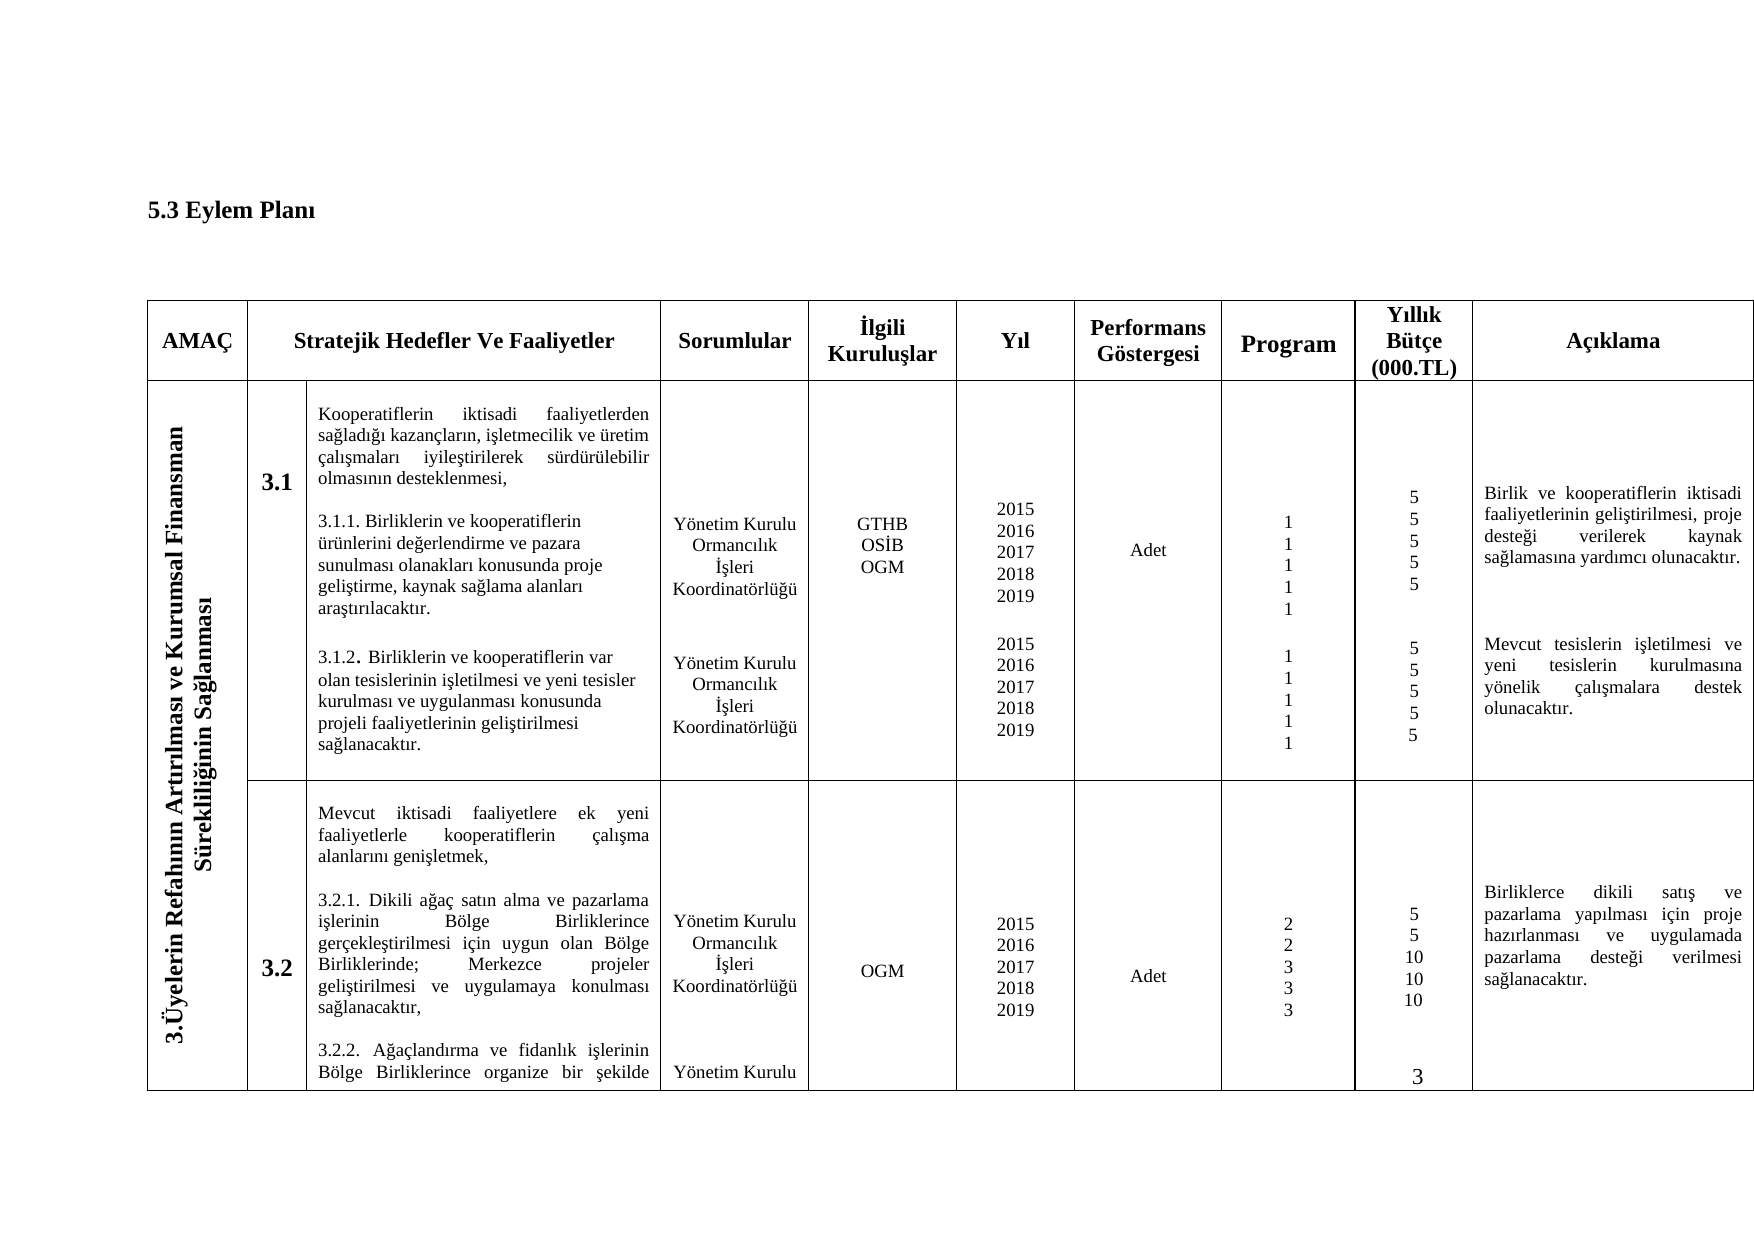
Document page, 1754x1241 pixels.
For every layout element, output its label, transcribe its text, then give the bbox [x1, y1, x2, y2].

table_header Sorumlular [661, 301, 808, 380]
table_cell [1473, 781, 1753, 1090]
table_cell GTHB OSİB OGM [809, 381, 956, 779]
table_header İlgili Kuruluşlar [809, 301, 956, 380]
table_cell 3.Üyelerin Refahının Artırılması ve Kurumsal Finansman Sürekliliğinin Sağlanması [148, 381, 247, 1090]
table_cell Birlik ve kooperatiflerin iktisadi faaliyetlerinin geliştirilmesi, proje desteği verilerek kaynak sağlamasına yardımcı olunacaktır. Mevcut tesislerin işletilmesi ve yeni tesislerin kurulmasına yönelik çalışmalara destek olunacaktır. [1473, 381, 1753, 779]
table_header Program [1222, 301, 1354, 380]
text 5.3 Eylem Planı [148, 195, 1606, 224]
table_cell 2015 2016 2017 2018 2019 2015 2016 2017 2018 2019 [957, 381, 1074, 779]
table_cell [661, 781, 808, 1090]
table_header Performans Göstergesi [1075, 301, 1221, 380]
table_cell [1222, 781, 1354, 1090]
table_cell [957, 781, 1074, 1090]
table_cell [1356, 781, 1472, 1090]
table_cell 3.2 [248, 781, 306, 1090]
table_cell Yönetim Kurulu Ormancılık İşleri Koordinatörlüğü Yönetim Kurulu Ormancılık İşleri Koordinatörlüğü [661, 381, 808, 779]
table_cell OGM OGM OGM OGM [809, 781, 956, 1090]
table_cell Kooperatiflerin iktisadi faaliyetlerden sağladığı kazançların, işletmecilik ve üretim çalışmaları iyileştirilerek sürdürülebilir olmasının desteklenmesi, 3.1.1. Birliklerin ve kooperatiflerin ürünlerini değerlendirme ve pazara sunulması olanakları konusunda proje geliştirme, kaynak sağlama alanları araştırılacaktır. 3.1.2. Birliklerin ve kooperatiflerin var olan tesislerinin işletilmesi ve yeni tesisler kurulması ve uygulanması konusunda projeli faaliyetlerinin geliştirilmesi sağlanacaktır. [307, 381, 660, 779]
table_cell Adet [1075, 381, 1221, 779]
table_cell 3.1 [248, 381, 306, 779]
table_header Yıllık Bütçe (000.TL) [1356, 301, 1472, 380]
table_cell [307, 781, 660, 1090]
table_header Açıklama [1473, 301, 1753, 380]
table_cell 1 1 1 1 1 1 1 1 1 1 [1222, 381, 1354, 779]
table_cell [1075, 781, 1221, 1090]
table_header Yıl [957, 301, 1074, 380]
table_header Stratejik Hedefler Ve Faaliyetler [248, 301, 660, 380]
table_header AMAÇ [148, 301, 247, 380]
table_cell 5 5 5 5 5 5 5 5 5 5 [1356, 381, 1472, 779]
